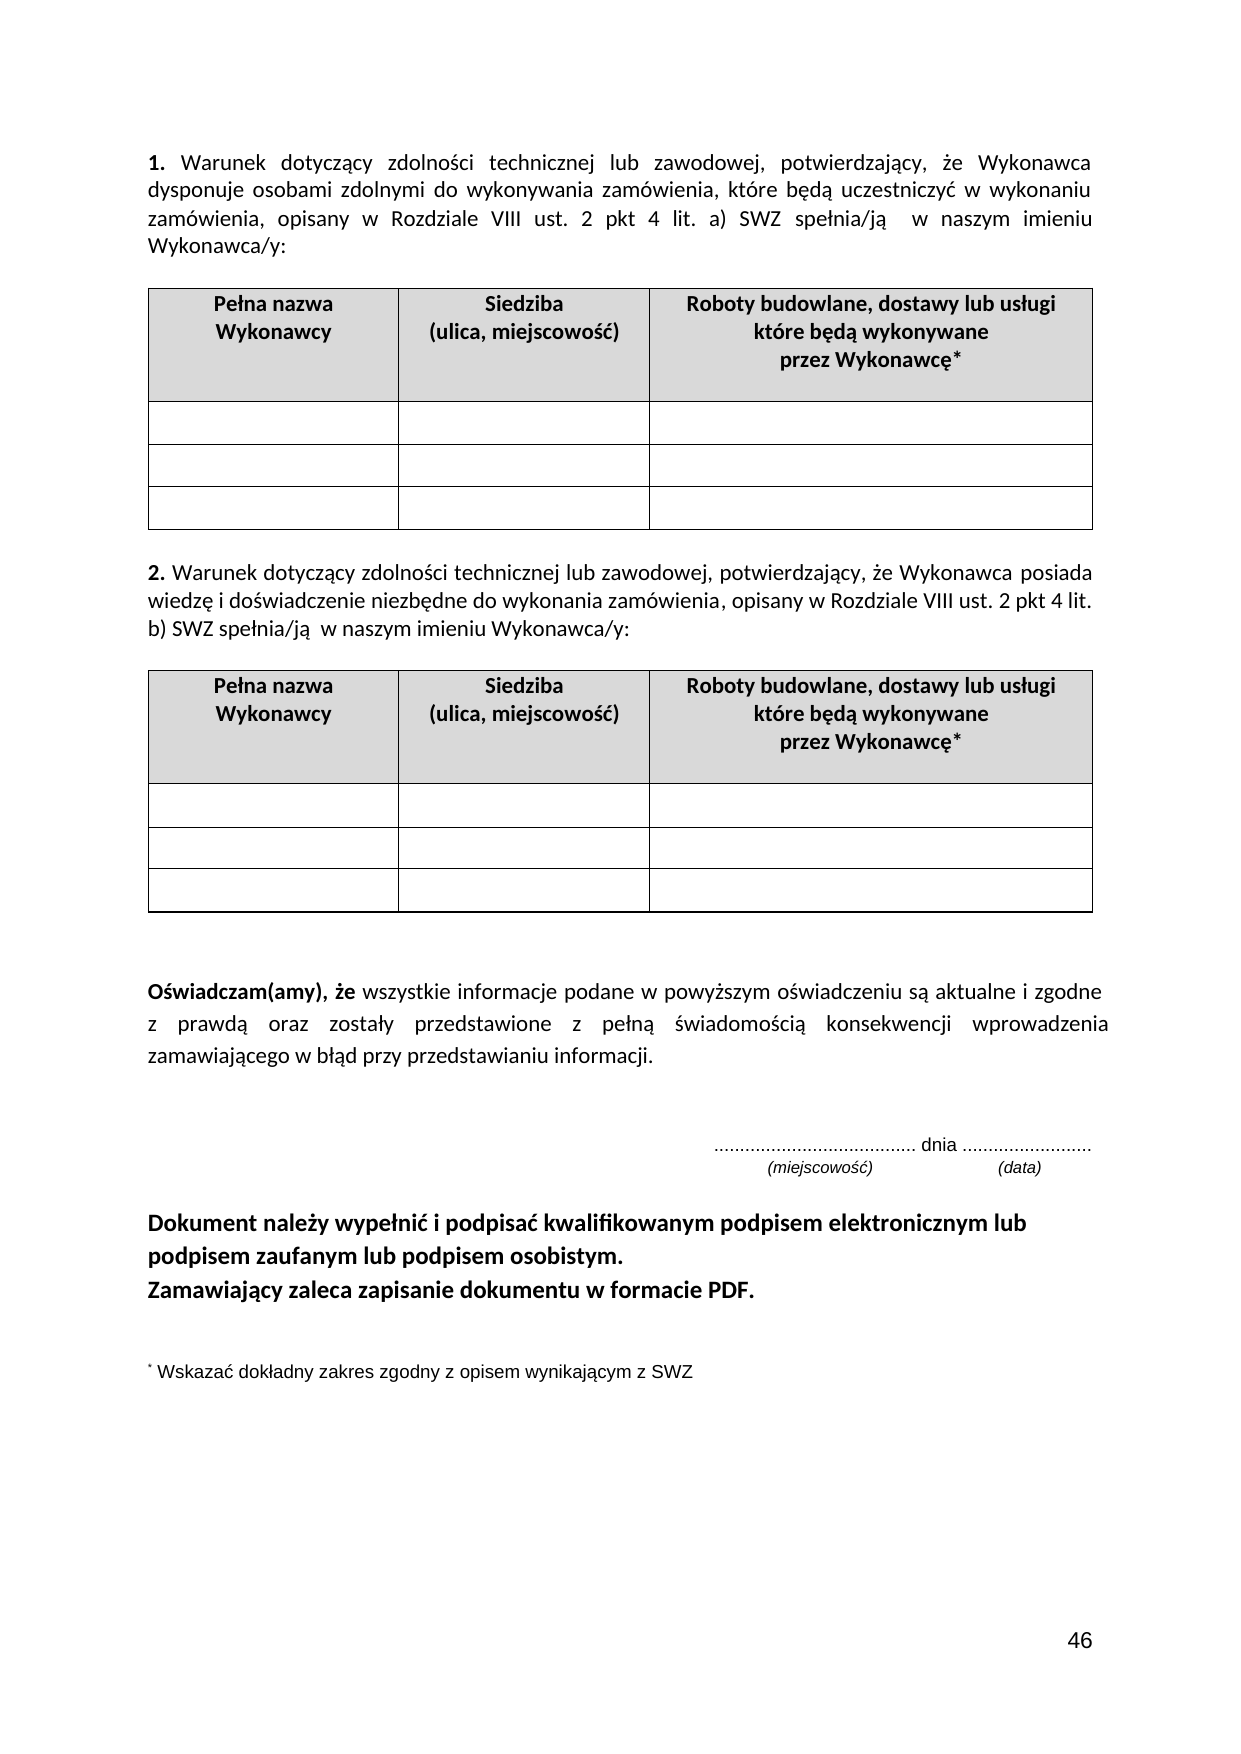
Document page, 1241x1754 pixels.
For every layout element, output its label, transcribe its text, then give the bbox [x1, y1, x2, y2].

table_cell [149, 828, 398, 868]
table_cell [650, 869, 1092, 911]
table_cell [149, 445, 398, 486]
text 1. Warunek dotyczący zdolności technicznej lub zawodowej, potwierdzający, że Wykonawca dysponuje osobami zdolnymi do wykonywania zamówienia, które będą uczestniczyć w wykonaniu zamówienia, opisany w Rozdziale VIII ust. 2 pkt 4 lit. a) SWZ spełnia/ją w naszym imieniu Wykonawca/y: [148, 148, 1093, 260]
text (miejscowość) (data) [185, 1158, 1093, 1177]
table_header Siedziba (ulica, miejscowość) [399, 289, 649, 401]
table_cell [399, 487, 649, 529]
text Zamawiający zaleca zapisanie dokumentu w formacie PDF. [148, 1274, 1093, 1305]
table_cell [149, 869, 398, 911]
table_cell [650, 402, 1092, 444]
text ....................................... dnia ......................... [185, 1133, 1093, 1155]
table_header Pełna nazwa Wykonawcy [149, 671, 398, 783]
table_cell [650, 445, 1092, 486]
table_cell [149, 402, 398, 444]
list Oświadczam(amy), że wszystkie informacje podane w powyższym oświadczeniu są aktualne i zgodne z prawdą oraz zostały przedstawione z pełną świadomością konsekwencji wprowadzenia zamawiającego w błąd przy przedstawianiu informacji. [148, 977, 1110, 1069]
table_header Siedziba (ulica, miejscowość) [399, 671, 649, 783]
text * Wskazać dokładny zakres zgodny z opisem wynikającym z SWZ [148, 1361, 1093, 1382]
table_header Roboty budowlane, dostawy lub usługi które będą wykonywane przez Wykonawcę* [650, 289, 1092, 401]
table_cell [399, 445, 649, 486]
text 2. Warunek dotyczący zdolności technicznej lub zawodowej, potwierdzający, że Wykonawca posiada wiedzę i doświadczenie niezbędne do wykonania zamówienia, opisany w Rozdziale VIII ust. 2 pkt 4 lit. b) SWZ spełnia/ją w naszym imieniu Wykonawca/y: [148, 558, 1093, 642]
table_header Roboty budowlane, dostawy lub usługi które będą wykonywane przez Wykonawcę* [650, 671, 1092, 783]
table_cell [650, 828, 1092, 868]
table_cell [149, 487, 398, 529]
table_cell [399, 869, 649, 911]
table_cell [149, 784, 398, 827]
table_cell [650, 487, 1092, 529]
table_cell [650, 784, 1092, 827]
table_cell [399, 828, 649, 868]
table_cell [399, 784, 649, 827]
table_header Pełna nazwa Wykonawcy [149, 289, 398, 401]
text Dokument należy wypełnić i podpisać kwalifikowanym podpisem elektronicznym lub podpisem zaufanym lub podpisem osobistym. [148, 1207, 1093, 1271]
table_cell [399, 402, 649, 444]
